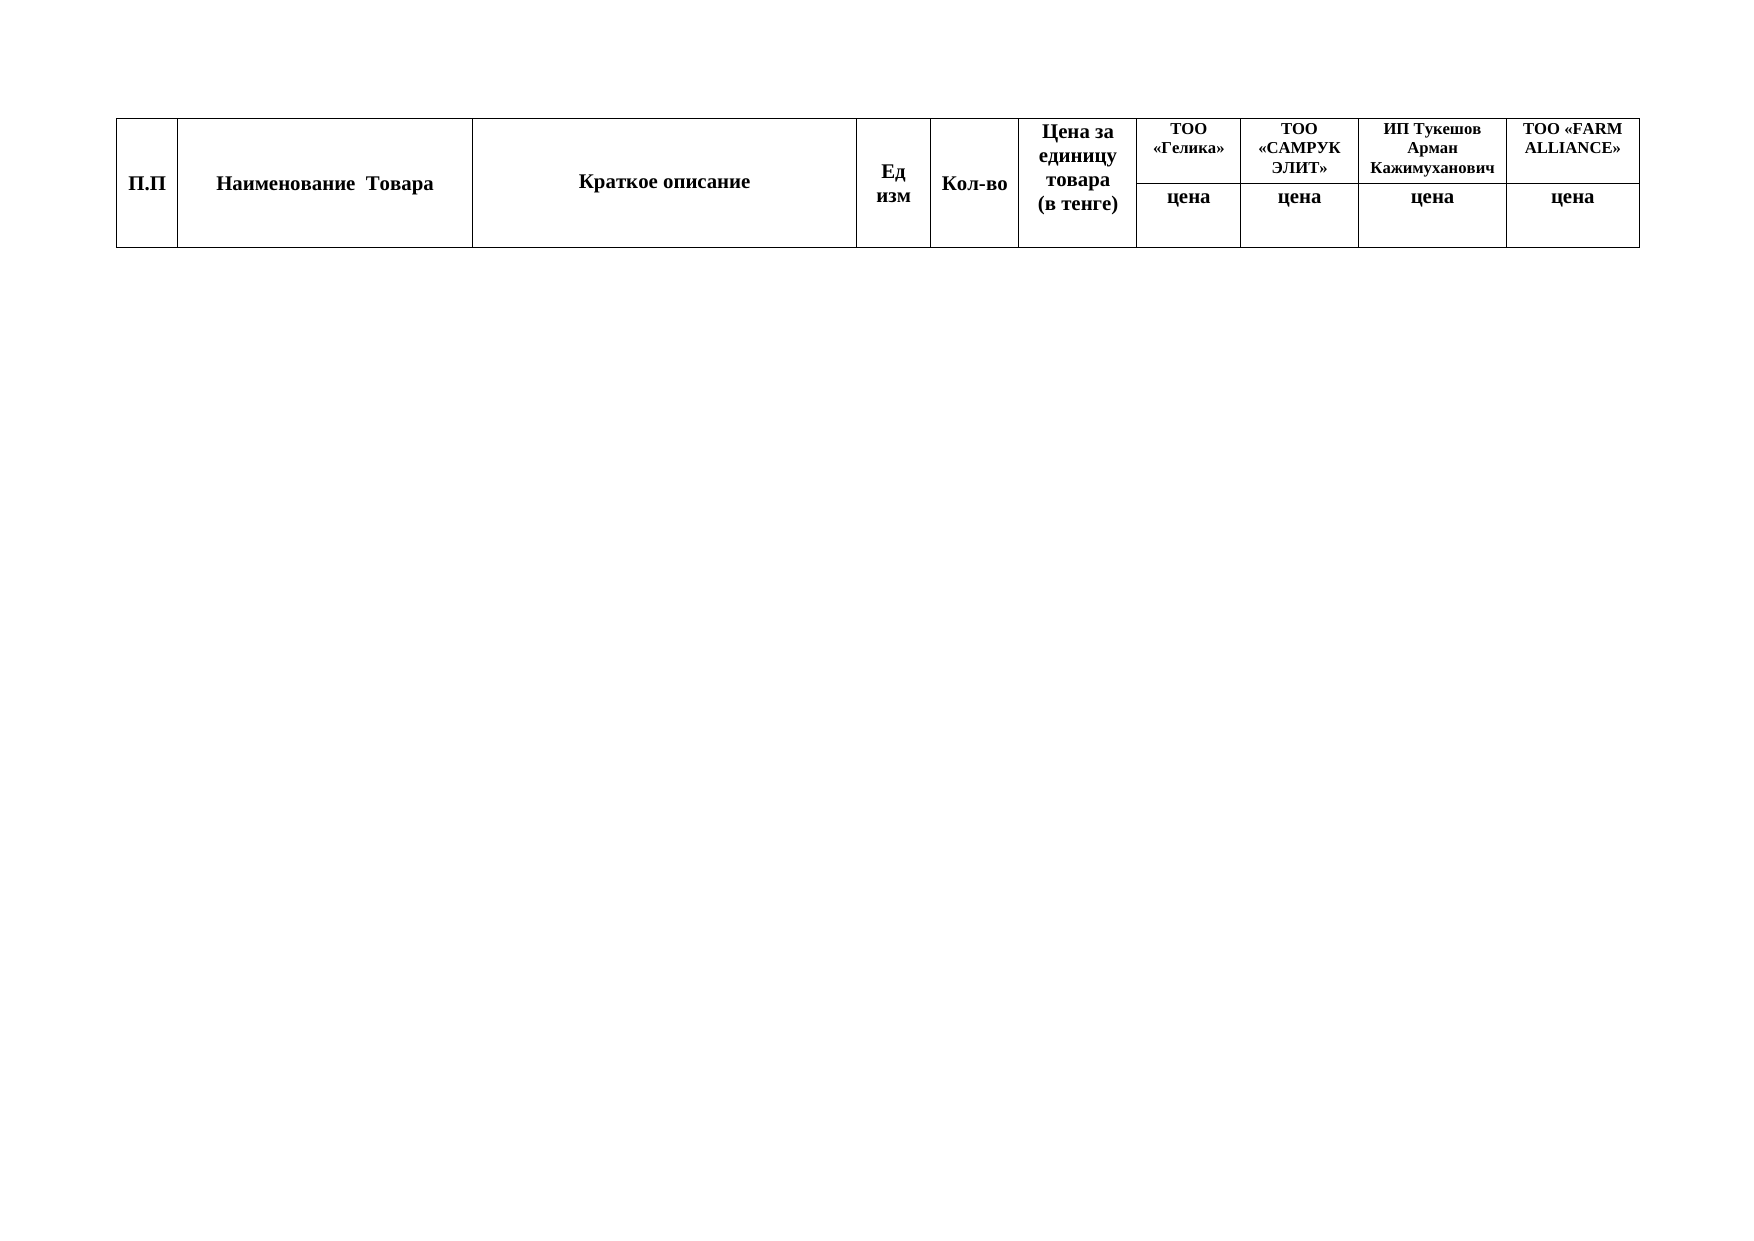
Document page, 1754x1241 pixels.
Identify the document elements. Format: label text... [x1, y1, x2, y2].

table_header Цена за единицу товара (в тенге) [1019, 119, 1136, 247]
table_header ТОО «САМРУК ЭЛИТ» [1241, 119, 1358, 183]
table_header Наименование Товара [178, 119, 472, 247]
table_cell цена [1241, 184, 1358, 247]
table_header ТОО «Гелика» [1137, 119, 1240, 183]
table_cell цена [1137, 184, 1240, 247]
table_header Кол-во [931, 119, 1018, 247]
table_header Ед изм [857, 119, 930, 247]
table_cell цена [1359, 184, 1506, 247]
table_header ИП Тукешов Арман Кажимуханович [1359, 119, 1506, 183]
table_header Краткое описание [473, 119, 856, 247]
table_cell цена [1507, 184, 1639, 247]
table_header ТОО «FARM ALLIANCE» [1507, 119, 1639, 183]
table_header П.П [117, 119, 177, 247]
